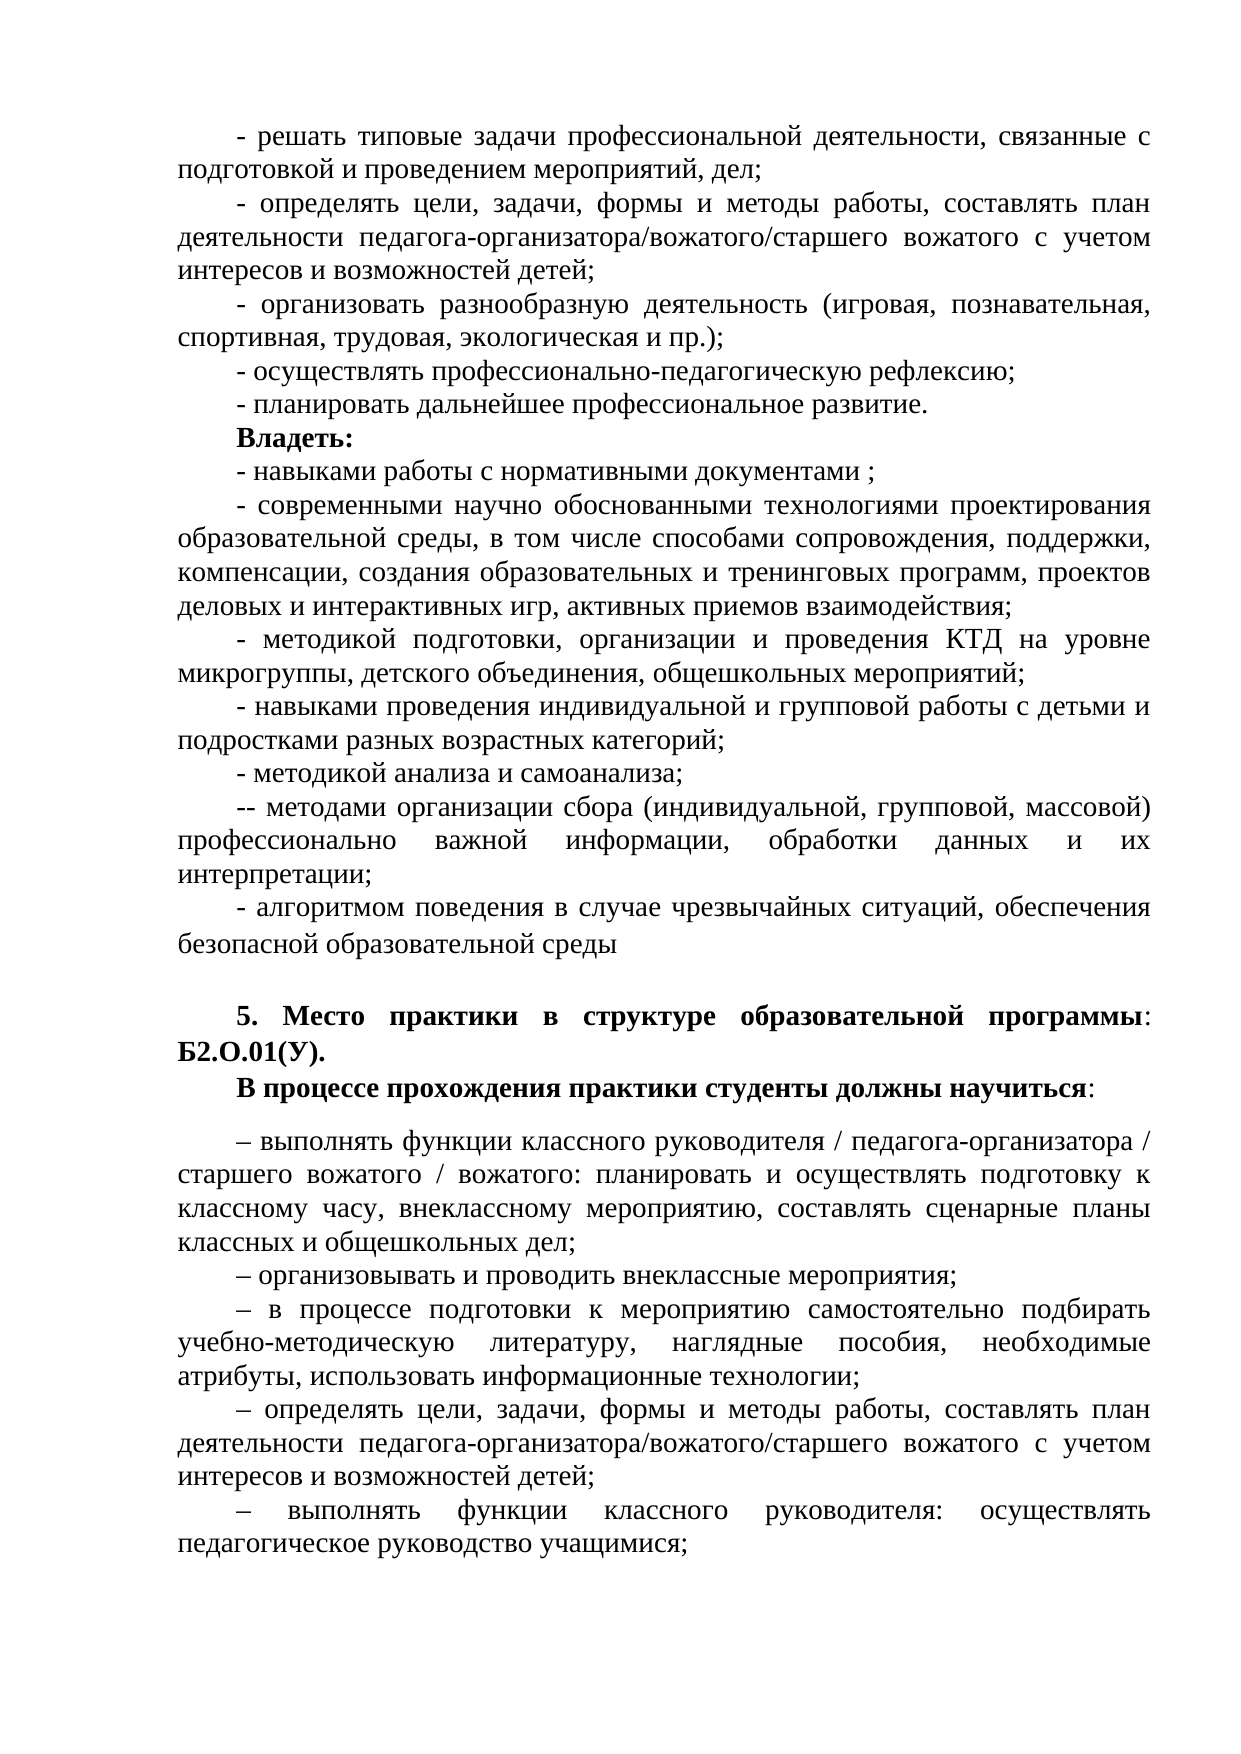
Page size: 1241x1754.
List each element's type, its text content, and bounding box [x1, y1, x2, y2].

text - методикой подготовки, организации и проведения КТД на уровне микрогруппы, детского объединения, общешкольных мероприятий; [177, 621, 1152, 688]
text Владеть: [177, 420, 1152, 453]
text – выполнять функции классного руководителя: осуществлять педагогическое руководство учащимися; [177, 1492, 1152, 1559]
text - навыками работы с нормативными документами ; [177, 453, 1152, 487]
list 5. Место практики в структуре образовательной программы: Б2.О.01(У). [177, 998, 1152, 1068]
text – в процессе подготовки к мероприятию самостоятельно подбирать учебно-методическую литературу, наглядные пособия, необходимые атрибуты, использовать информационные технологии; [177, 1291, 1152, 1391]
text - определять цели, задачи, формы и методы работы, составлять план деятельности педагога-организатора/вожатого/старшего вожатого с учетом интересов и возможностей детей; [177, 185, 1152, 286]
text - организовать разнообразную деятельность (игровая, познавательная, спортивная, трудовая, экологическая и пр.); [177, 286, 1152, 353]
text - навыками проведения индивидуальной и групповой работы с детьми и подростками разных возрастных категорий; [177, 688, 1152, 755]
text -- методами организации сбора (индивидуальной, групповой, массовой) профессионально важной информации, обработки данных и их интерпретации; [177, 789, 1152, 889]
text - методикой анализа и самоанализа; [177, 755, 1152, 789]
list В процессе прохождения практики студенты должны научиться: [177, 1070, 1152, 1104]
text - планировать дальнейшее профессиональное развитие. [177, 386, 1152, 420]
text – определять цели, задачи, формы и методы работы, составлять план деятельности педагога-организатора/вожатого/старшего вожатого с учетом интересов и возможностей детей; [177, 1391, 1152, 1492]
text – выполнять функции классного руководителя / педагога-организатора / старшего вожатого / вожатого: планировать и осуществлять подготовку к классному часу, внеклассному мероприятию, составлять сценарные планы классных и общешкольных дел; [177, 1123, 1152, 1257]
text – организовывать и проводить внеклассные мероприятия; [177, 1257, 1152, 1291]
text - осуществлять профессионально-педагогическую рефлексию; [177, 353, 1152, 386]
text - современными научно обоснованными технологиями проектирования образовательной среды, в том числе способами сопровождения, поддержки, компенсации, создания образовательных и тренинговых программ, проектов деловых и интерактивных игр, активных приемов взаимодействия; [177, 487, 1152, 621]
list - алгоритмом поведения в случае чрезвычайных ситуаций, обеспечения безопасной образовательной среды [177, 889, 1152, 959]
text - решать типовые задачи профессиональной деятельности, связанные с подготовкой и проведением мероприятий, дел; [177, 118, 1152, 185]
